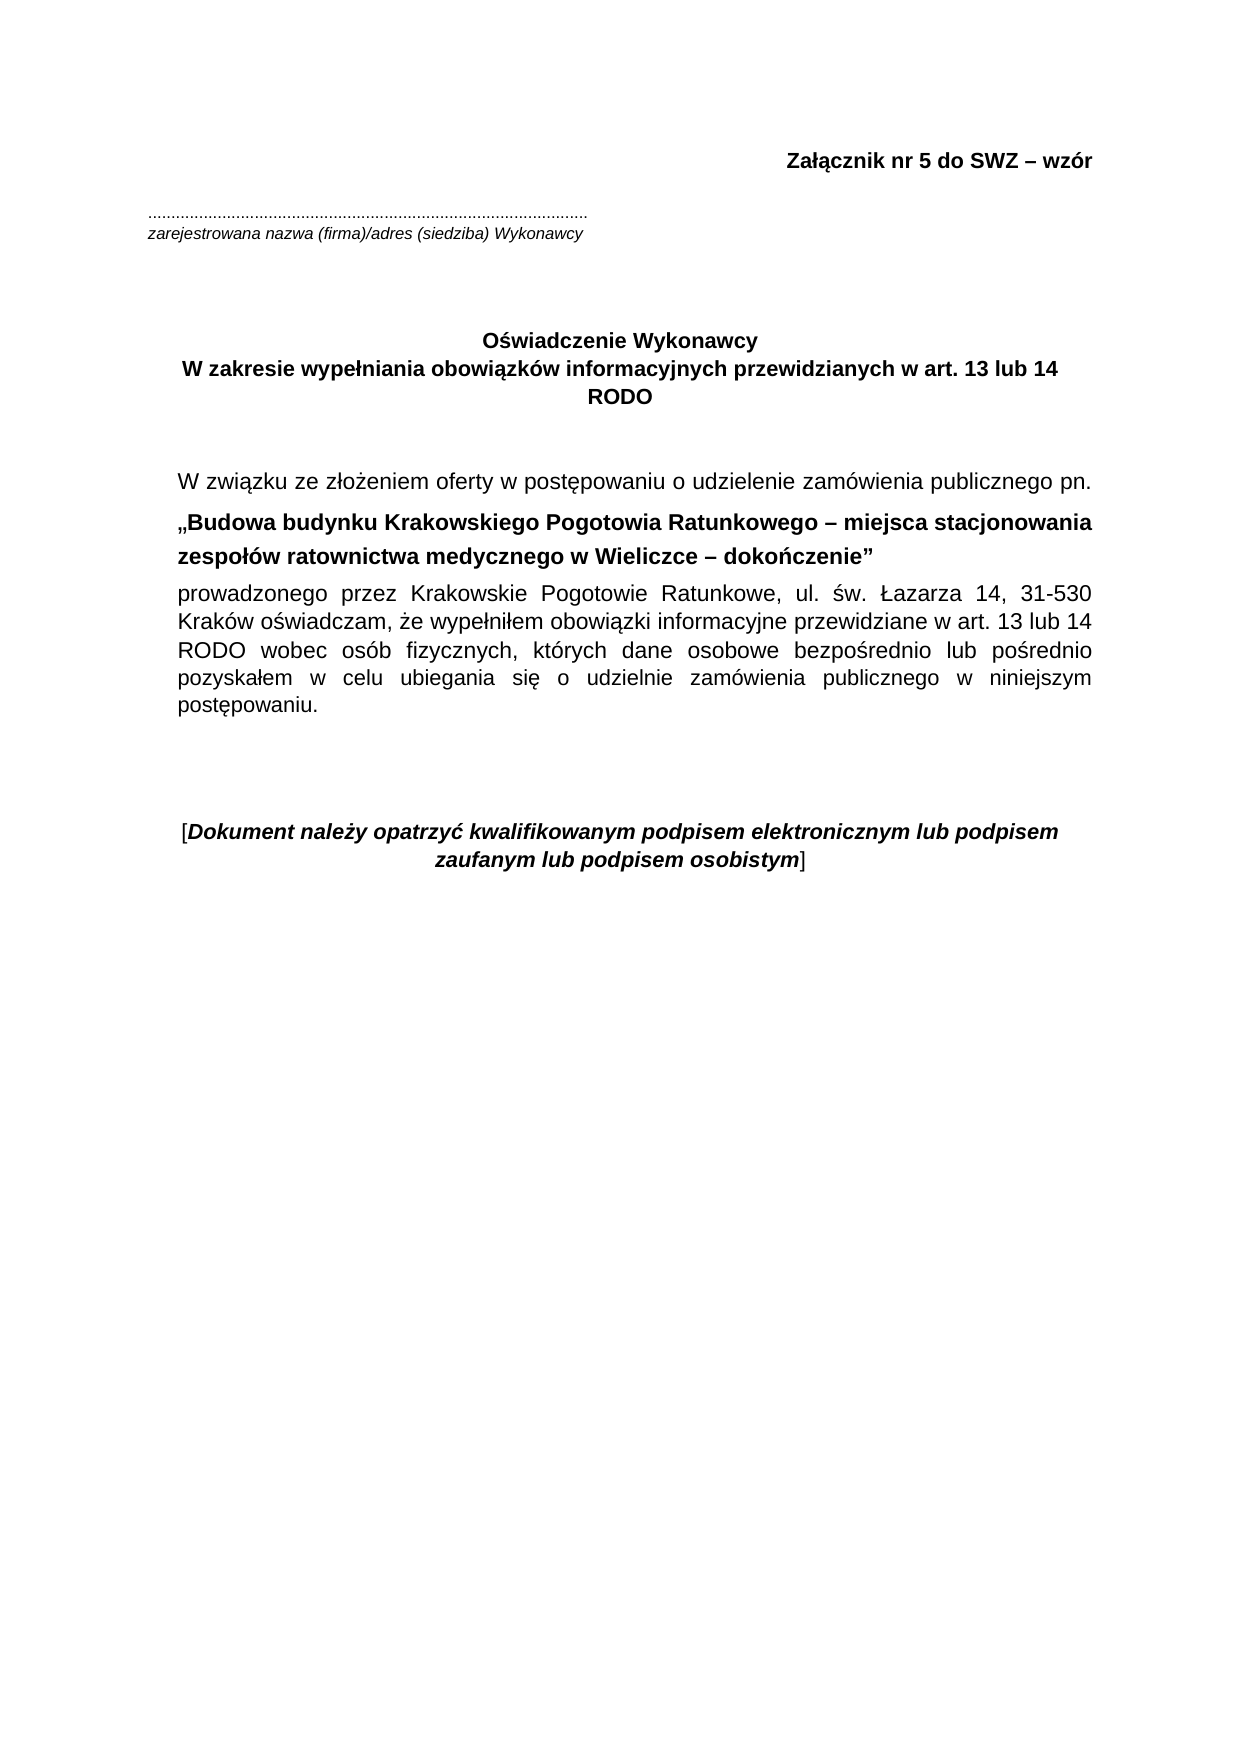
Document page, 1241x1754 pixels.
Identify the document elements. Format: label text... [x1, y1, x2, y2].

text Załącznik nr 5 do SWZ – wzór [148, 148, 1093, 173]
text Oświadczenie Wykonawcy [148, 328, 1093, 353]
text [Dokument należy opatrzyć kwalifikowanym podpisem elektronicznym lub podpisem zaufanym lub podpisem osobistym] [148, 819, 1093, 872]
text ............................................................................................... [148, 203, 1093, 222]
text prowadzonego przez Krakowskie Pogotowie Ratunkowe, ul. św. Łazarza 14, 31-530 Kraków oświadczam, że wypełniłem obowiązki informacyjne przewidziane w art. 13 lub 14 RODO wobec osób fizycznych, których dane osobowe bezpośrednio lub pośrednio pozyskałem w celu ubiegania się o udzielnie zamówienia publicznego w niniejszym postępowaniu. [177, 580, 1093, 717]
text zarejestrowana nazwa (firma)/adres (siedziba) Wykonawcy [148, 224, 1093, 243]
text W zakresie wypełniania obowiązków informacyjnych przewidzianych w art. 13 lub 14 RODO [148, 356, 1093, 409]
list W związku ze złożeniem oferty w postępowaniu o udzielenie zamówienia publicznego pn. „Budowa budynku Krakowskiego Pogotowia Ratunkowego – miejsca stacjonowania zespołów ratownictwa medycznego w Wieliczce – dokończenie” [177, 468, 1093, 569]
